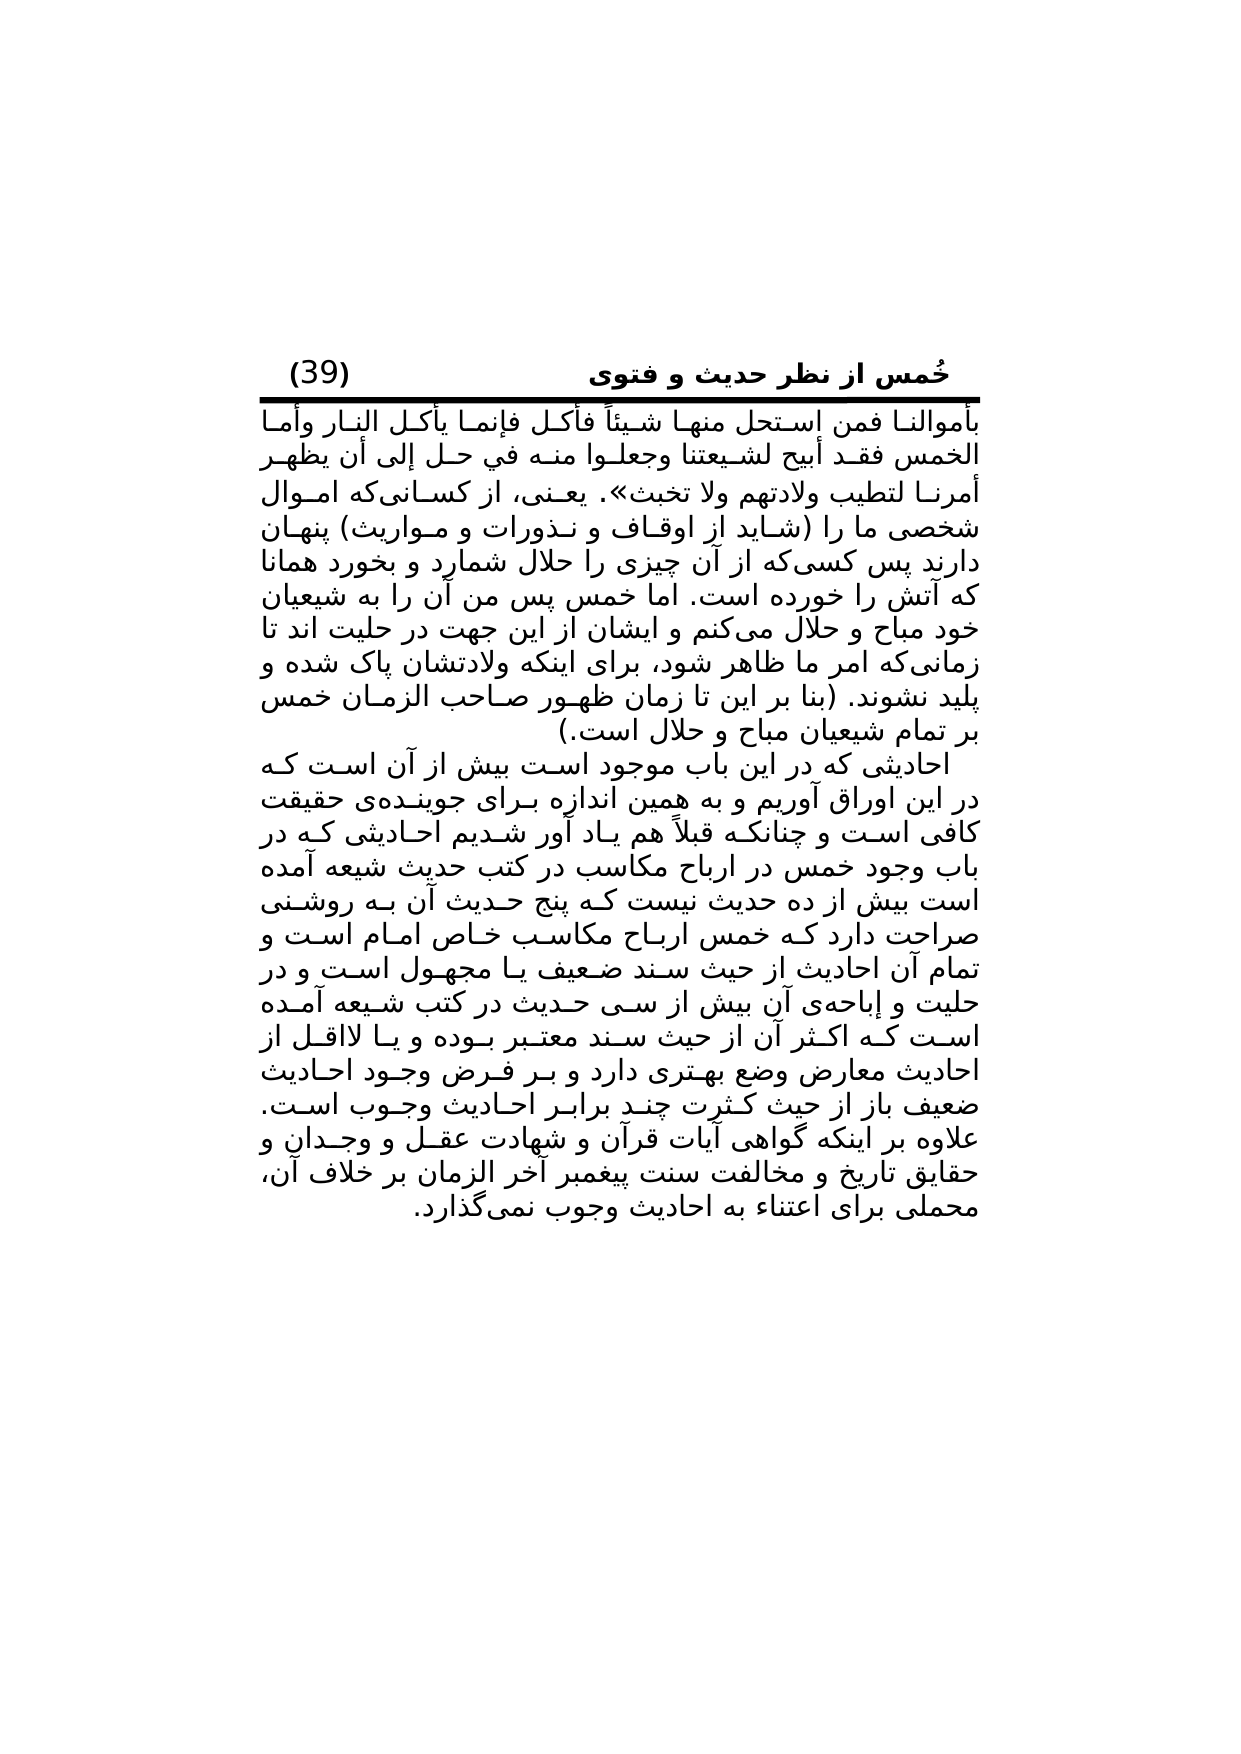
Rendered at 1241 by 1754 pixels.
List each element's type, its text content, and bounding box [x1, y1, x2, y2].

text احادیثی‌ که در این باب موجود است بیش از آن است که در این اوراق آوریم و به همین اندازه برای جوینده‌ی حقیقت کافی است و چنانکه قبلاً هم یاد آور شدیم احادیثی‌ که در باب وجود خمس در ارباح مکاسب در کتب حدیث شیعه آمده است بیش از ده حدیث نیست که پنج حدیث آن به روشنی صراحت دارد که خمس ارباح مکاسب خاص امام است و تمام آن احادیث از حیث سند ضعیف یا مجهول است و در حلیت و إباحه‌ی آن بیش از سی حدیث در کتب شیعه آمده است که اکثر آن از حیث سند معتبر بوده و یا لااقل از احادیث معارض وضع بهتری دارد و بر فرض وجود احادیث ضعیف باز از حیث کثرت چند برابر احادیث وجوب است. علاوه بر اینکه گواهی آیات قرآن و شهادت عقل و وجدان و حقایق تاریخ و مخالفت سنت پیغمبر آخر الزمان بر خلاف آن، محملی برای اعتناء به احادیث وجوب نمی‌گذارد. [260, 748, 980, 1223]
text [260, 406, 980, 748]
